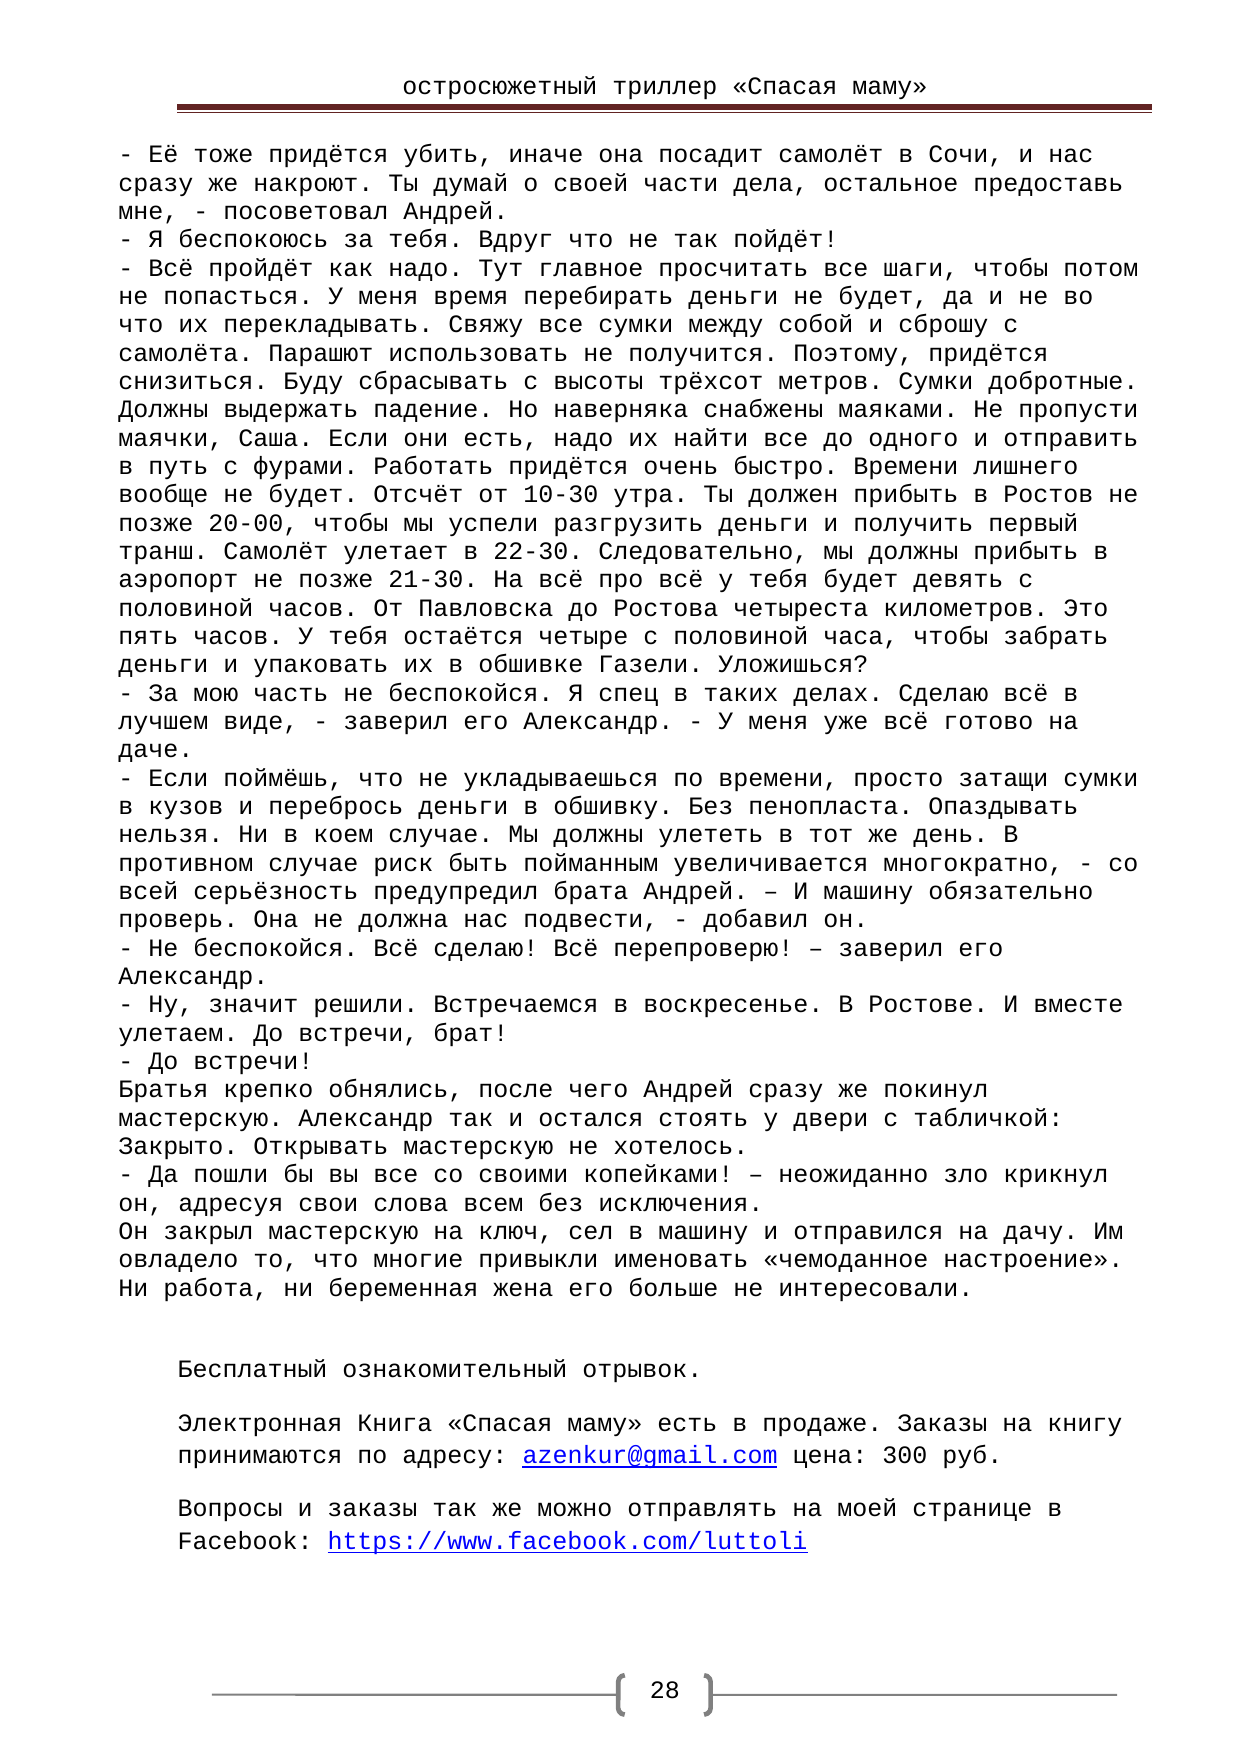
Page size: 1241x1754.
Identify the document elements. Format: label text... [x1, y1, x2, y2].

text - До встречи! [118, 1048, 1152, 1077]
text Электронная Книга «Спасая маму» есть в продаже. Заказы на книгу принимаются по адресу: azenkur@gmail.com цена: 300 руб. [177, 1410, 1152, 1471]
text - Я беспокоюсь за тебя. Вдруг что не так пойдёт! [118, 227, 1152, 255]
text - За мою часть не беспокойся. Я спец в таких делах. Сделаю всё в лучшем виде, - заверил его Александр. - У меня уже всё готово на даче. [118, 680, 1152, 765]
text Бесплатный ознакомительный отрывок. [177, 1357, 1152, 1385]
text Вопросы и заказы так же можно отправлять на моей странице в Facebook: https://www.facebook.com/luttoli [177, 1496, 1152, 1557]
text - Не беспокойся. Всё сделаю! Всё перепроверю! – заверил его Александр. [118, 935, 1152, 992]
text - Всё пройдёт как надо. Тут главное просчитать все шаги, чтобы потом не попасться. У меня время перебирать деньги не будет, да и не во что их перекладывать. Свяжу все сумки между собой и сброшу с самолёта. Парашют использовать не получится. Поэтому, придётся снизиться. Буду сбрасывать с высоты трёхсот метров. Сумки добротные. Должны выдержать падение. Но наверняка снабжены маяками. Не пропусти маячки, Саша. Если они есть, надо их найти все до одного и отправить в путь с фурами. Работать придётся очень быстро. Времени лишнего вообще не будет. Отсчёт от 10-30 утра. Ты должен прибыть в Ростов не позже 20-00, чтобы мы успели разгрузить деньги и получить первый транш. Самолёт улетает в 22-30. Следовательно, мы должны прибыть в аэропорт не позже 21-30. На всё про всё у тебя будет девять с половиной часов. От Павловска до Ростова четыреста километров. Это пять часов. У тебя остаётся четыре с половиной часа, чтобы забрать деньги и упаковать их в обшивке Газели. Уложишься? [118, 255, 1152, 680]
text Он закрыл мастерскую на ключ, сел в машину и отправился на дачу. Им овладело то, что многие привыкли именовать «чемоданное настроение». Ни работа, ни беременная жена его больше не интересовали. [118, 1218, 1152, 1303]
text Братья крепко обнялись, после чего Андрей сразу же покинул мастерскую. Александр так и остался стоять у двери с табличкой: Закрыто. Открывать мастерскую не хотелось. [118, 1077, 1152, 1162]
text - Ну, значит решили. Встречаемся в воскресенье. В Ростове. И вместе улетаем. До встречи, брат! [118, 992, 1152, 1048]
text - Если поймёшь, что не укладываешься по времени, просто затащи сумки в кузов и перебрось деньги в обшивку. Без пенопласта. Опаздывать нельзя. Ни в коем случае. Мы должны улететь в тот же день. В противном случае риск быть пойманным увеличивается многократно, - со всей серьёзность предупредил брата Андрей. – И машину обязательно проверь. Она не должна нас подвести, - добавил он. [118, 765, 1152, 935]
text - Её тоже придётся убить, иначе она посадит самолёт в Сочи, и нас сразу же накроют. Ты думай о своей части дела, остальное предоставь мне, - посоветовал Андрей. [118, 142, 1152, 227]
text - Да пошли бы вы все со своими копейками! – неожиданно зло крикнул он, адресуя свои слова всем без исключения. [118, 1162, 1152, 1218]
